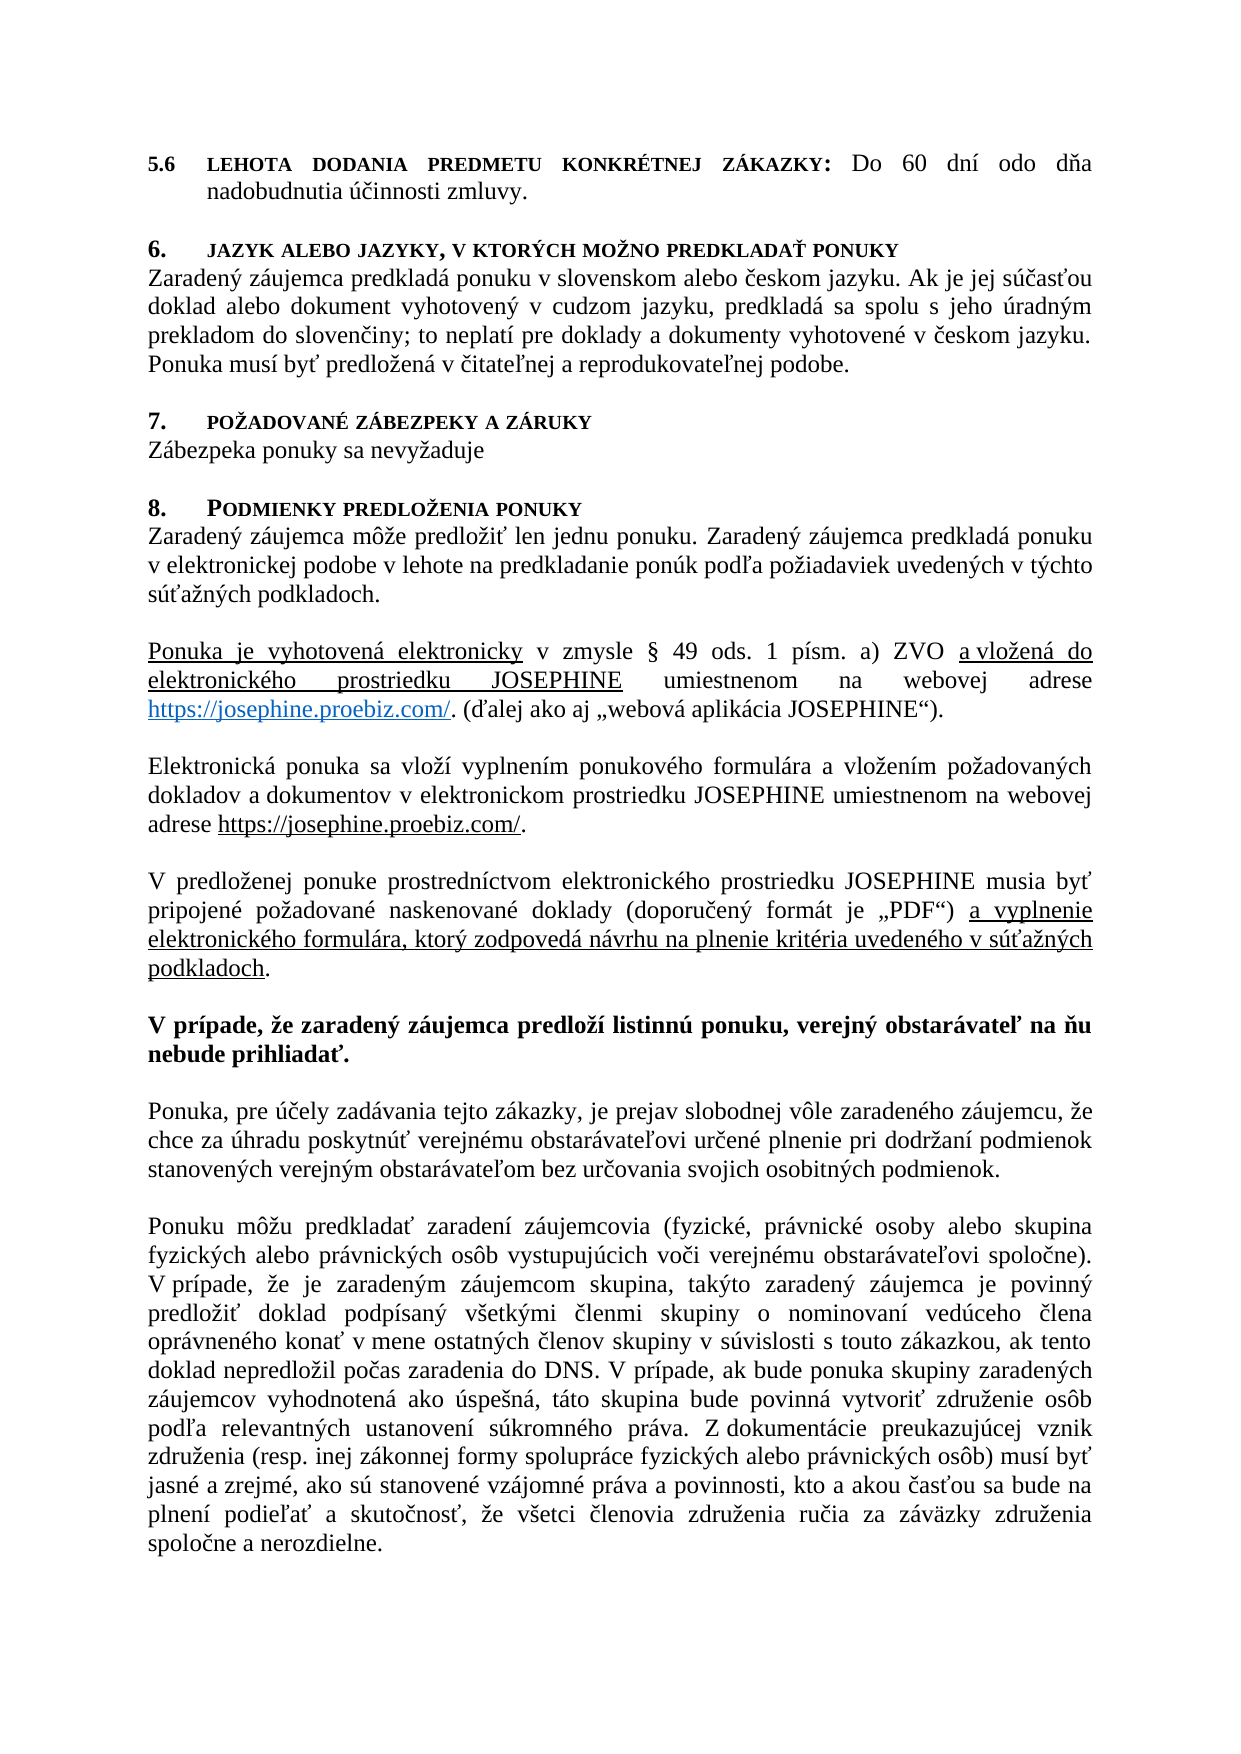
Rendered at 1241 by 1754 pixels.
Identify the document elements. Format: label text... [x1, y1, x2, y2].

text Elektronická ponuka sa vloží vyplnením ponukového formulára a vložením požadovaných dokladov a dokumentov v elektronickom prostriedku JOSEPHINE umiestnenom na webovej adrese https://josephine.proebiz.com/. [148, 751, 1093, 838]
text Zábezpeka ponuky sa nevyžaduje [148, 435, 1093, 464]
text V prípade, že zaradený záujemca predloží listinnú ponuku, verejný obstarávateľ na ňu nebude prihliadať. [148, 1010, 1093, 1068]
text Ponuku môžu predkladať zaradení záujemcovia (fyzické, právnické osoby alebo skupina fyzických alebo právnických osôb vystupujúcich voči verejnému obstarávateľovi spoločne). V prípade, že je zaradeným záujemcom skupina, takýto zaradený záujemca je povinný predložiť doklad podpísaný všetkými členmi skupiny o nominovaní vedúceho člena oprávneného konať v mene ostatných členov skupiny v súvislosti s touto zákazkou, ak tento doklad nepredložil počas zaradenia do DNS. V prípade, ak bude ponuka skupiny zaradených záujemcov vyhodnotená ako úspešná, táto skupina bude povinná vytvoriť združenie osôb podľa relevantných ustanovení súkromného práva. Z dokumentácie preukazujúcej vznik združenia (resp. inej zákonnej formy spolupráce fyzických alebo právnických osôb) musí byť jasné a zrejmé, ako sú stanovené vzájomné práva a povinnosti, kto a akou časťou sa bude na plnení podieľať a skutočnosť, že všetci členovia združenia ručia za záväzky združenia spoločne a nerozdielne. [148, 1211, 1093, 1556]
text V predloženej ponuke prostredníctvom elektronického prostriedku JOSEPHINE musia byť pripojené požadované naskenované doklady (doporučený formát je „PDF“) a vyplnenie elektronického formulára, ktorý zodpovedá návrhu na plnenie kritéria uvedeného v súťažných podkladoch. [148, 950, 1093, 981]
text Ponuka je vyhotovená elektronicky v zmysle § 49 ods. 1 písm. a) ZVO a vložená do elektronického prostriedku JOSEPHINE umiestnenom na webovej adrese https://josephine.proebiz.com/. (ďalej ako aj „webová aplikácia JOSEPHINE“). [148, 636, 1093, 723]
list Podmienky predloženia ponuky [148, 493, 1093, 521]
list jazyk alebo jazyky, v ktorých možno predkladať ponuky [148, 234, 1093, 263]
text V predloženej ponuke prostredníctvom elektronického prostriedku JOSEPHINE musia byť pripojené požadované naskenované doklady (doporučený formát je „PDF“) a vyplnenie elektronického formulára, ktorý zodpovedá návrhu na plnenie kritéria uvedeného v súťažných podkladoch. [148, 866, 1093, 949]
list lehota dodania predmetu konkrétnej zákazky: Do 60 dní odo dňa nadobudnutia účinnosti zmluvy. [148, 148, 1093, 205]
list požadované zábezpeky a záruky [148, 406, 1093, 435]
text Ponuka, pre účely zadávania tejto zákazky, je prejav slobodnej vôle zaradeného záujemcu, že chce za úhradu poskytnúť verejnému obstarávateľovi určené plnenie pri dodržaní podmienok stanovených verejným obstarávateľom bez určovania svojich osobitných podmienok. [148, 1096, 1093, 1183]
text Zaradený záujemca predkladá ponuku v slovenskom alebo českom jazyku. Ak je jej súčasťou doklad alebo dokument vyhotovený v cudzom jazyku, predkladá sa spolu s jeho úradným prekladom do slovenčiny; to neplatí pre doklady a dokumenty vyhotovené v českom jazyku. Ponuka musí byť predložená v čitateľnej a reprodukovateľnej podobe. [148, 263, 1093, 378]
text Zaradený záujemca môže predložiť len jednu ponuku. Zaradený záujemca predkladá ponuku v elektronickej podobe v lehote na predkladanie ponúk podľa požiadaviek uvedených v týchto súťažných podkladoch. [148, 521, 1093, 608]
